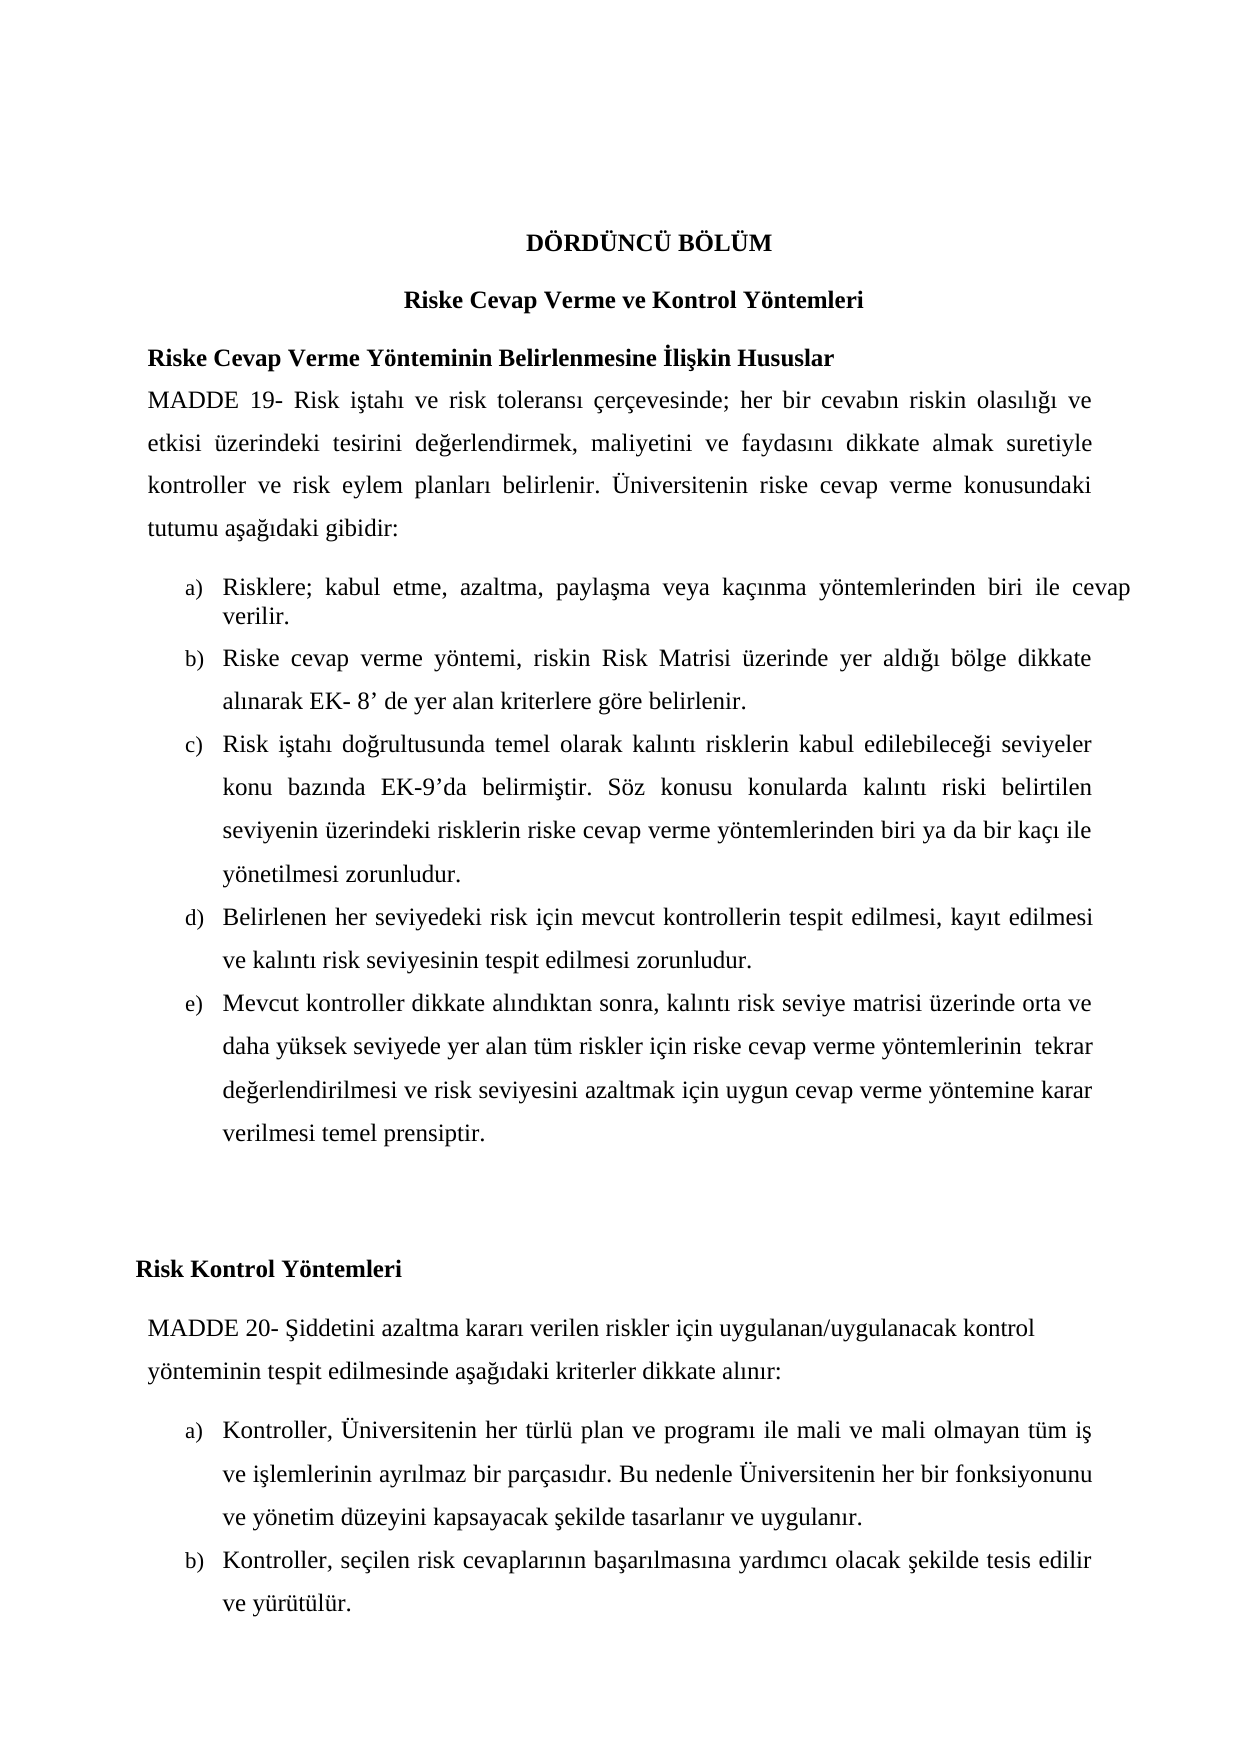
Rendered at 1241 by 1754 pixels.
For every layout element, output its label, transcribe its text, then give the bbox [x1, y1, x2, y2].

list Belirlenen her seviyedeki risk için mevcut kontrollerin tespit edilmesi, kayıt edilmesi ve kalıntı risk seviyesinin tespit edilmesi zorunludur. [185, 902, 1093, 974]
list Risklere; kabul etme, azaltma, paylaşma veya kaçınma yöntemlerinden biri ile cevap verilir. [185, 572, 1132, 630]
list Mevcut kontroller dikkate alındıktan sonra, kalıntı risk seviye matrisi üzerinde orta ve daha yüksek seviyede yer alan tüm riskler için riske cevap verme yöntemlerinin tekrar değerlendirilmesi ve risk seviyesini azaltmak için uygun cevap verme yöntemine karar verilmesi temel prensiptir. [185, 988, 1093, 1147]
text Riske Cevap Verme Yönteminin Belirlenmesine İlişkin Hususlar [147, 343, 1093, 372]
text Riske Cevap Verme ve Kontrol Yöntemleri [135, 286, 1132, 314]
subtitle DÖRDÜNCÜ BÖLÜM [526, 228, 1132, 257]
text MADDE 20- Şiddetini azaltma kararı verilen riskler için uygulanan/uygulanacak kontrol yönteminin tespit edilmesinde aşağıdaki kriterler dikkate alınır: [147, 1313, 1108, 1384]
list Risk iştahı doğrultusunda temel olarak kalıntı risklerin kabul edilebileceği seviyeler konu bazında EK-9’da belirmiştir. Söz konusu konularda kalıntı riski belirtilen seviyenin üzerindeki risklerin riske cevap verme yöntemlerinden biri ya da bir kaçı ile yönetilmesi zorunludur. [185, 729, 1093, 887]
text MADDE 19- Risk iştahı ve risk toleransı çerçevesinde; her bir cevabın riskin olasılığı ve etkisi üzerindeki tesirini değerlendirmek, maliyetini ve faydasını dikkate almak suretiyle kontroller ve risk eylem planları belirlenir. Üniversitenin riske cevap verme konusundaki tutumu aşağıdaki gibidir: [147, 386, 1093, 542]
list Kontroller, Üniversitenin her türlü plan ve programı ile mali ve mali olmayan tüm iş ve işlemlerinin ayrılmaz bir parçasıdır. Bu nedenle Üniversitenin her bir fonksiyonunu ve yönetim düzeyini kapsayacak şekilde tasarlanır ve uygulanır. [185, 1416, 1093, 1531]
list Kontroller, seçilen risk cevaplarının başarılmasına yardımcı olacak şekilde tesis edilir ve yürütülür. [185, 1545, 1092, 1617]
subtitle Risk Kontrol Yöntemleri [135, 1254, 1132, 1283]
list Riske cevap verme yöntemi, riskin Risk Matrisi üzerinde yer aldığı bölge dikkate alınarak EK- 8’ de yer alan kriterlere göre belirlenir. [185, 643, 1093, 715]
